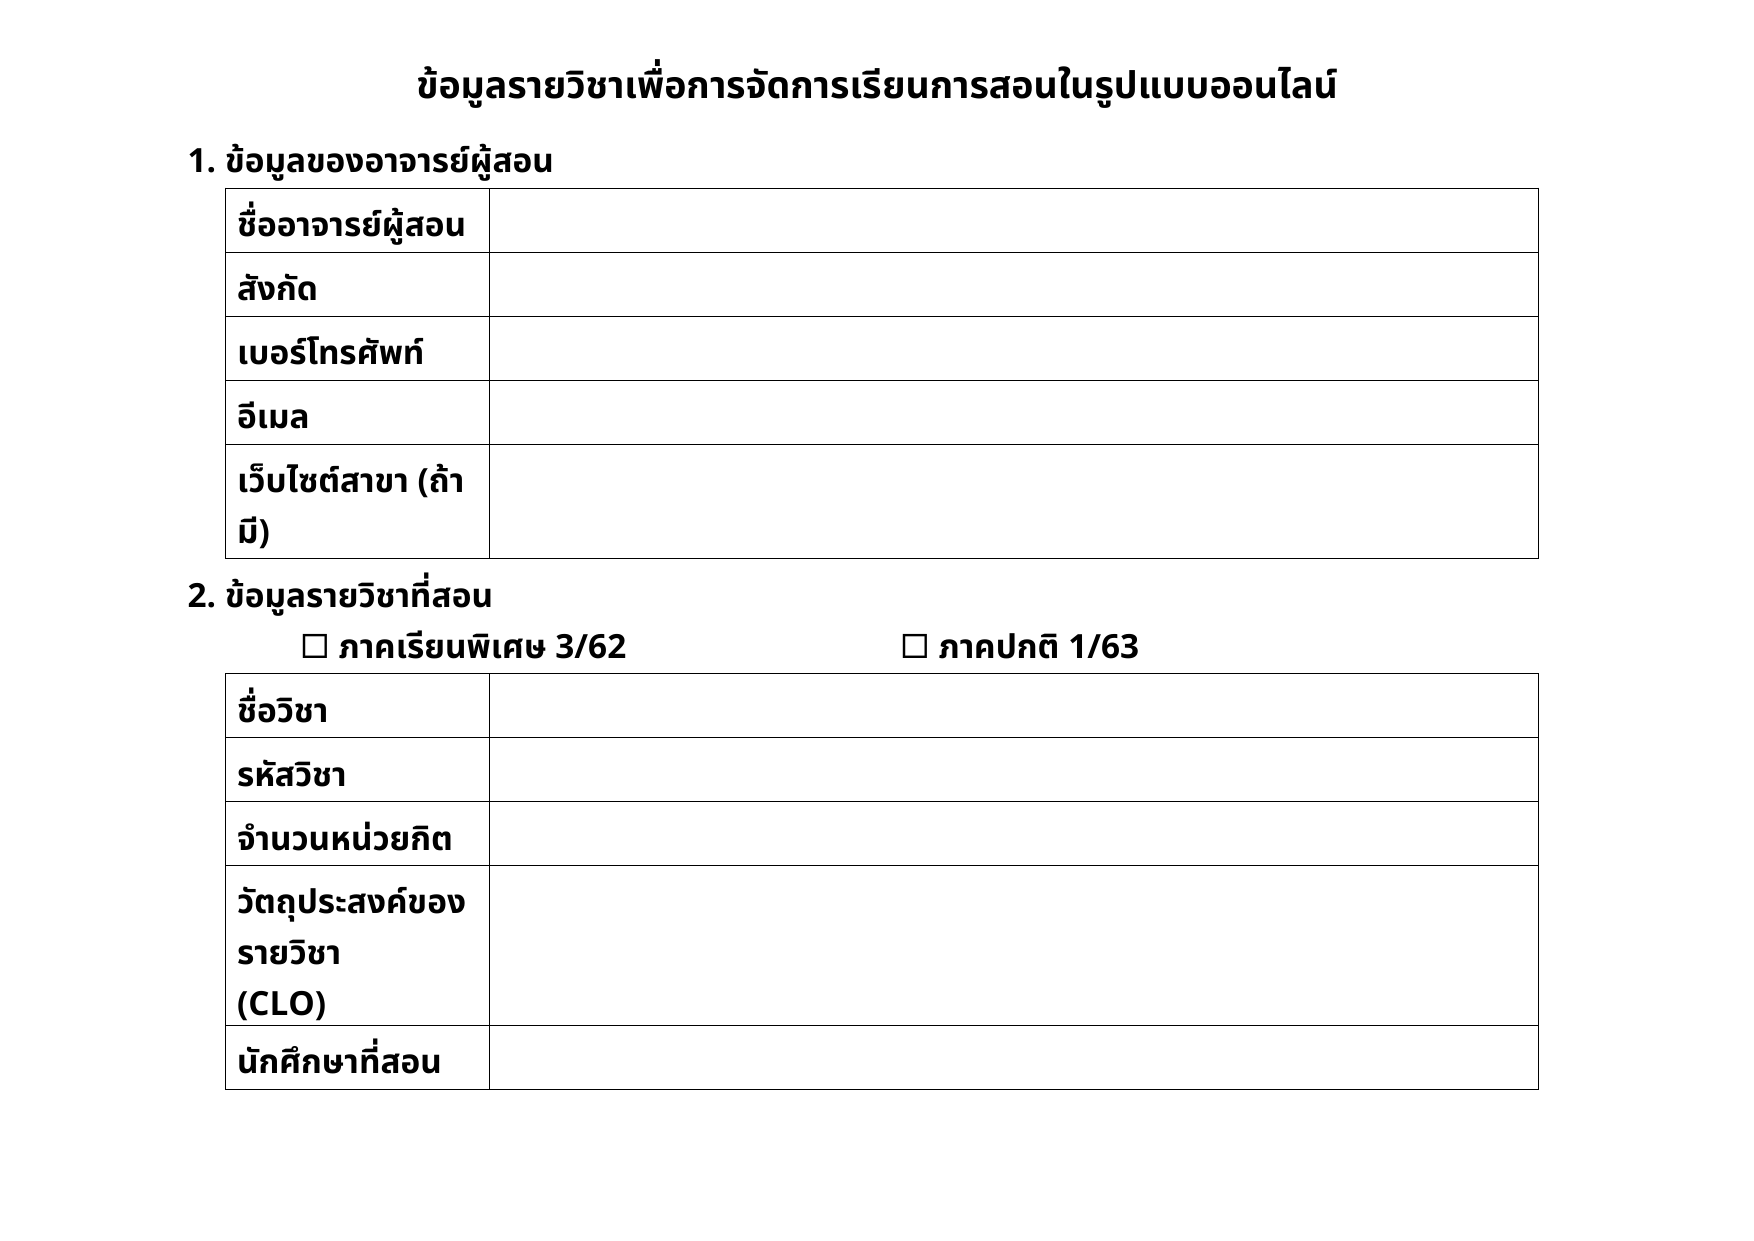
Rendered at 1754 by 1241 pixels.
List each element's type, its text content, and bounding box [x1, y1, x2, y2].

table_cell [490, 445, 1538, 558]
table_header [490, 674, 1538, 737]
table_cell สังกัด [226, 253, 489, 316]
table_cell [490, 381, 1538, 443]
table_header ชื่ออาจารย์ผู้สอน [226, 189, 489, 252]
text ข้อมูลรายวิชาเพื่อการจัดการเรียนการสอนในรูปแบบออนไลน์ [150, 59, 1604, 116]
table_cell [490, 1026, 1538, 1089]
table_cell เว็บไซต์สาขา (ถ้ามี) [226, 445, 489, 558]
table_cell [490, 866, 1538, 1025]
table_cell [490, 802, 1538, 865]
table_cell จำนวนหน่วยกิต [226, 802, 489, 865]
table_header [490, 189, 1538, 252]
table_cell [226, 1026, 489, 1089]
table_header ชื่อวิชา [226, 674, 489, 737]
table_cell อีเมล [226, 381, 489, 443]
table_cell วัตถุประสงค์ของรายวิชา (CLO) [226, 866, 489, 1025]
table_cell [490, 253, 1538, 316]
table_cell เบอร์โทรศัพท์ [226, 317, 489, 379]
list ภาคเรียนพิเศษ 3/62 ภาคปกติ 1/63 [225, 622, 1604, 673]
table_cell [490, 317, 1538, 379]
table_cell รหัสวิชา [226, 738, 489, 801]
table_cell [490, 738, 1538, 801]
list ข้อมูลรายวิชาที่สอน [187, 572, 1604, 622]
list ข้อมูลของอาจารย์ผู้สอน [187, 137, 1604, 188]
